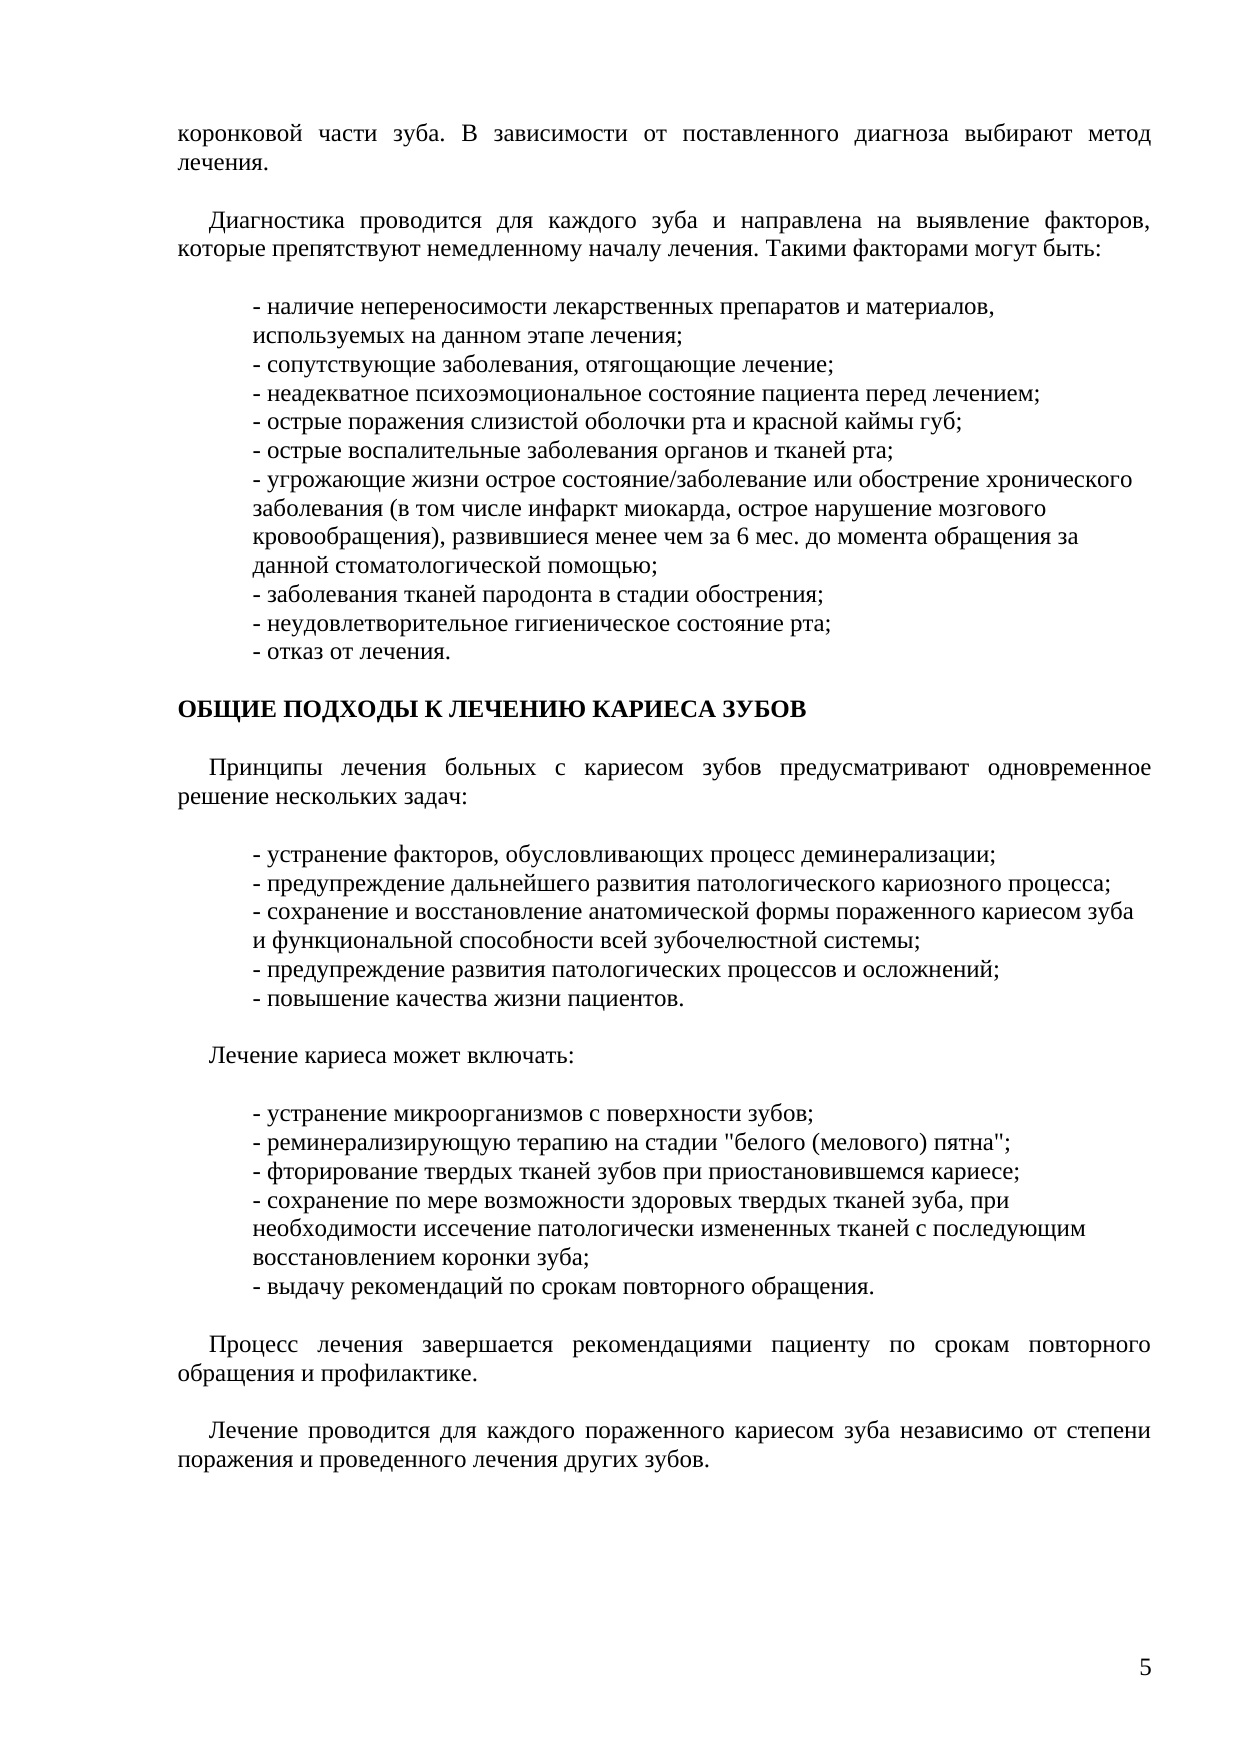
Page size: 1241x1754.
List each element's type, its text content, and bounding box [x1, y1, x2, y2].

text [177, 118, 1152, 176]
text - устранение микроорганизмов с поверхности зубов; - реминерализирующую терапию на стадии "белого (мелового) пятна"; - фторирование твердых тканей зубов при приостановившемся кариесе; - сохранение по мере возможности здоровых твердых тканей зуба, при необходимости иссечение патологически измененных тканей с последующим восстановлением коронки зуба; - выдачу рекомендаций по срокам повторного обращения. [252, 1098, 1152, 1300]
text Лечение кариеса может включать: [177, 1041, 1152, 1069]
subtitle ОБЩИЕ ПОДХОДЫ К ЛЕЧЕНИЮ КАРИЕСА ЗУБОВ [177, 694, 1152, 723]
text - устранение факторов, обусловливающих процесс деминерализации; - предупреждение дальнейшего развития патологического кариозного процесса; - сохранение и восстановление анатомической формы пораженного кариесом зуба и функциональной способности всей зубочелюстной системы; - предупреждение развития патологических процессов и осложнений; - повышение качества жизни пациентов. [252, 839, 1152, 1011]
text Принципы лечения больных с кариесом зубов предусматривают одновременное решение нескольких задач: [177, 752, 1152, 810]
text - наличие непереносимости лекарственных препаратов и материалов, используемых на данном этапе лечения; - сопутствующие заболевания, отягощающие лечение; - неадекватное психоэмоциональное состояние пациента перед лечением; - острые поражения слизистой оболочки рта и красной каймы губ; - острые воспалительные заболевания органов и тканей рта; - угрожающие жизни острое состояние/заболевание или обострение хронического заболевания (в том числе инфаркт миокарда, острое нарушение мозгового кровообращения), развившиеся менее чем за 6 мес. до момента обращения за данной стоматологической помощью; - заболевания тканей пародонта в стадии обострения; - неудовлетворительное гигиеническое состояние рта; - отказ от лечения. [252, 291, 1152, 665]
text Процесс лечения завершается рекомендациями пациенту по срокам повторного обращения и профилактике. [177, 1329, 1152, 1386]
text Лечение проводится для каждого пораженного кариесом зуба независимо от степени поражения и проведенного лечения других зубов. [177, 1416, 1152, 1473]
text Диагностика проводится для каждого зуба и направлена на выявление факторов, которые препятствуют немедленному началу лечения. Такими факторами могут быть: [177, 205, 1152, 262]
